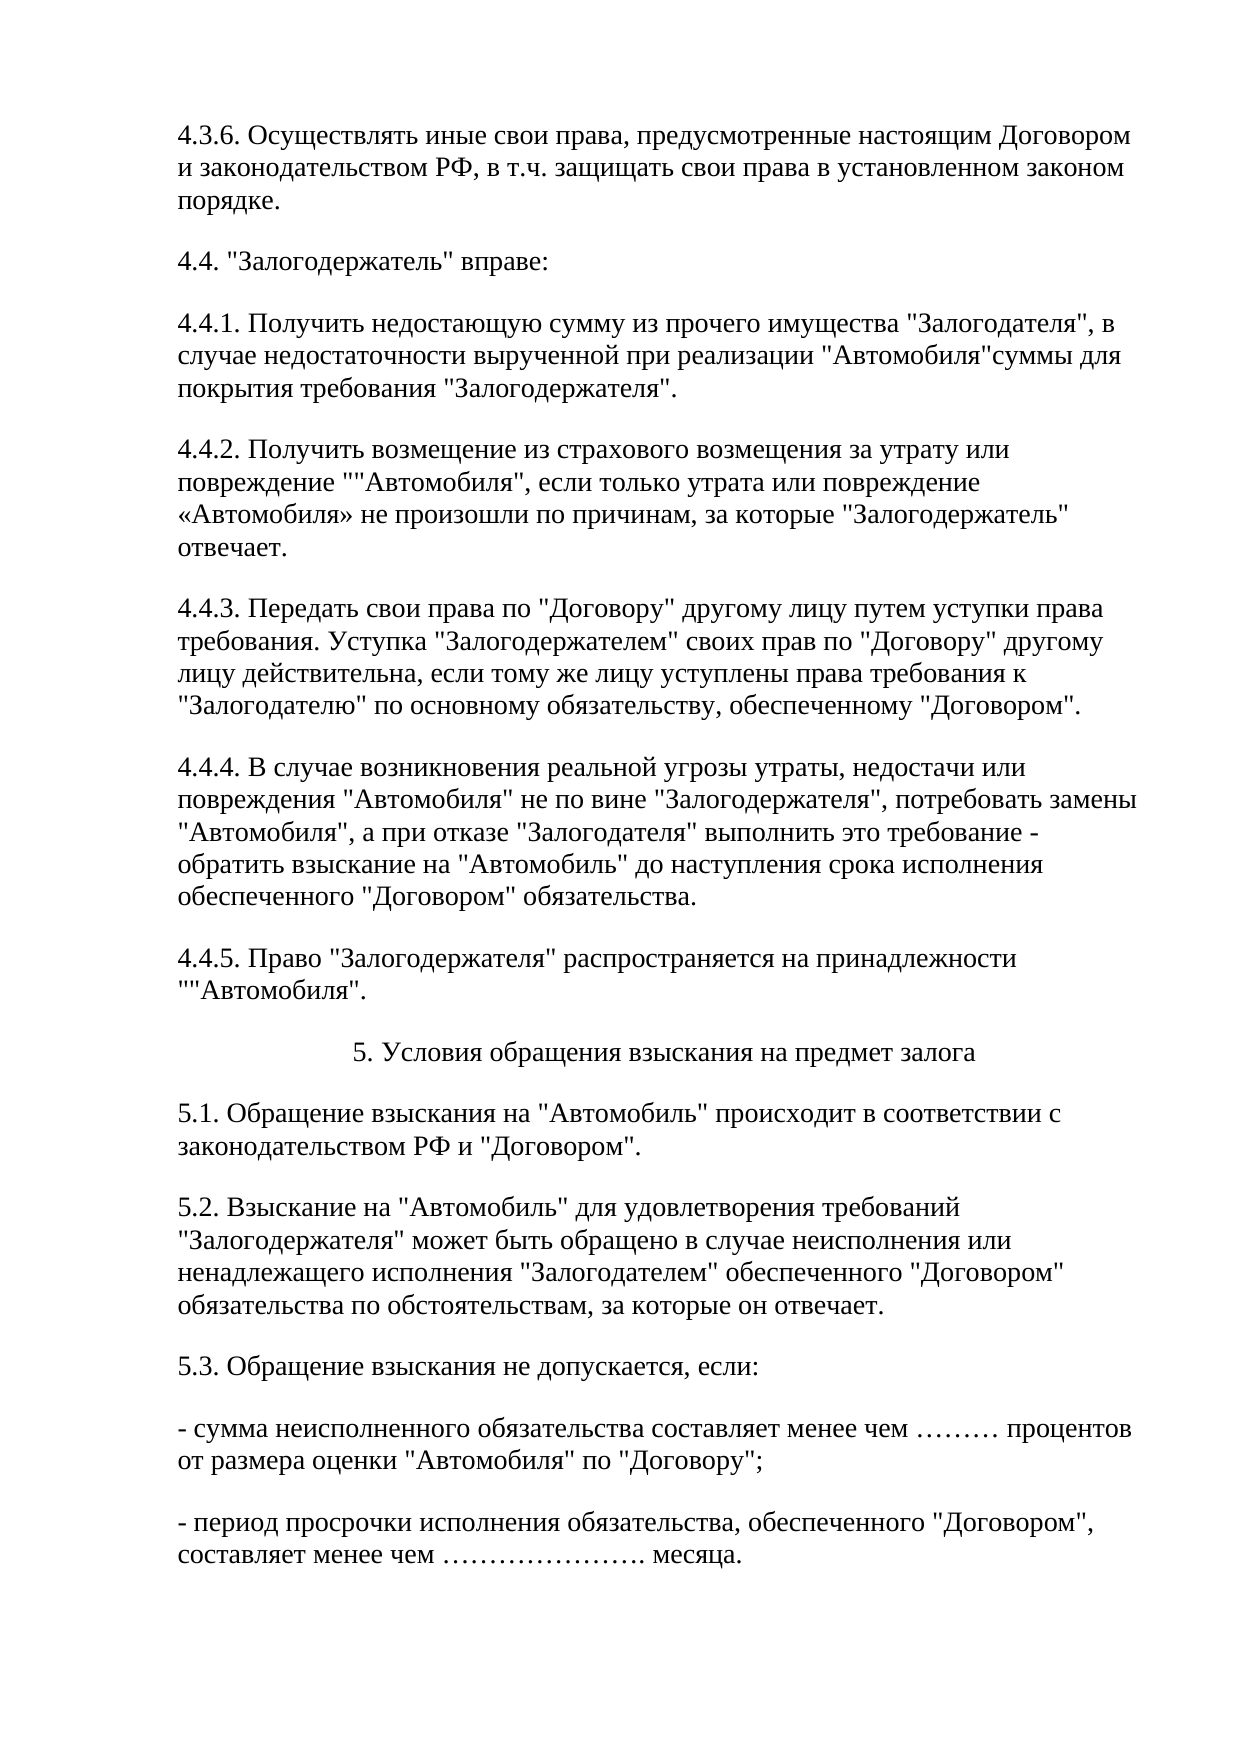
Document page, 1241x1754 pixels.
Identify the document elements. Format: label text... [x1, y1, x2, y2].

text 4.4.1. Получить недостающую сумму из прочего имущества "Залогодателя", в случае недостаточности вырученной при реализации "Автомобиля"суммы для покрытия требования "Залогодержателя". [177, 306, 1152, 403]
text 4.3.6. Осуществлять иные свои права, предусмотренные настоящим Договором и законодательством РФ, в т.ч. защищать свои права в установленном законом порядке. [177, 118, 1152, 215]
text 4.4.5. Право "Залогодержателя" распространяется на принадлежности ""Автомобиля". [177, 941, 1152, 1006]
text - сумма неисполненного обязательства составляет менее чем ……… процентов от размера оценки "Автомобиля" по "Договору"; [177, 1411, 1152, 1476]
text 4.4.2. Получить возмещение из страхового возмещения за утрату или повреждение ""Автомобиля", если только утрата или повреждение «Автомобиля» не произошли по причинам, за которые "Залогодержатель" отвечает. [177, 432, 1152, 562]
text 5.1. Обращение взыскания на "Автомобиль" происходит в соответствии с законодательством РФ и "Договором". [177, 1097, 1152, 1161]
text 5. Условия обращения взыскания на предмет залога [177, 1035, 1152, 1067]
text - период просрочки исполнения обязательства, обеспеченного "Договором", составляет менее чем …………………. месяца. [177, 1505, 1152, 1569]
text 4.4.4. В случае возникновения реальной угрозы утраты, недостачи или повреждения "Автомобиля" не по вине "Залогодержателя", потребовать замены "Автомобиля", а при отказе "Залогодателя" выполнить это требование - обратить взыскание на "Автомобиль" до наступления срока исполнения обеспеченного "Договором" обязательства. [177, 750, 1152, 912]
text 4.4.3. Передать свои права по "Договору" другому лицу путем уступки права требования. Уступка "Залогодержателем" своих прав по "Договору" другому лицу действительна, если тому же лицу уступлены права требования к "Залогодателю" по основному обязательству, обеспеченному "Договором". [177, 591, 1152, 721]
text 5.2. Взыскание на "Автомобиль" для удовлетворения требований "Залогодержателя" может быть обращено в случае неисполнения или ненадлежащего исполнения "Залогодателем" обеспеченного "Договором" обязательства по обстоятельствам, за которые он отвечает. [177, 1191, 1152, 1320]
text 5.3. Обращение взыскания не допускается, если: [177, 1349, 1152, 1382]
text 4.4. "Залогодержатель" вправе: [177, 244, 1152, 277]
